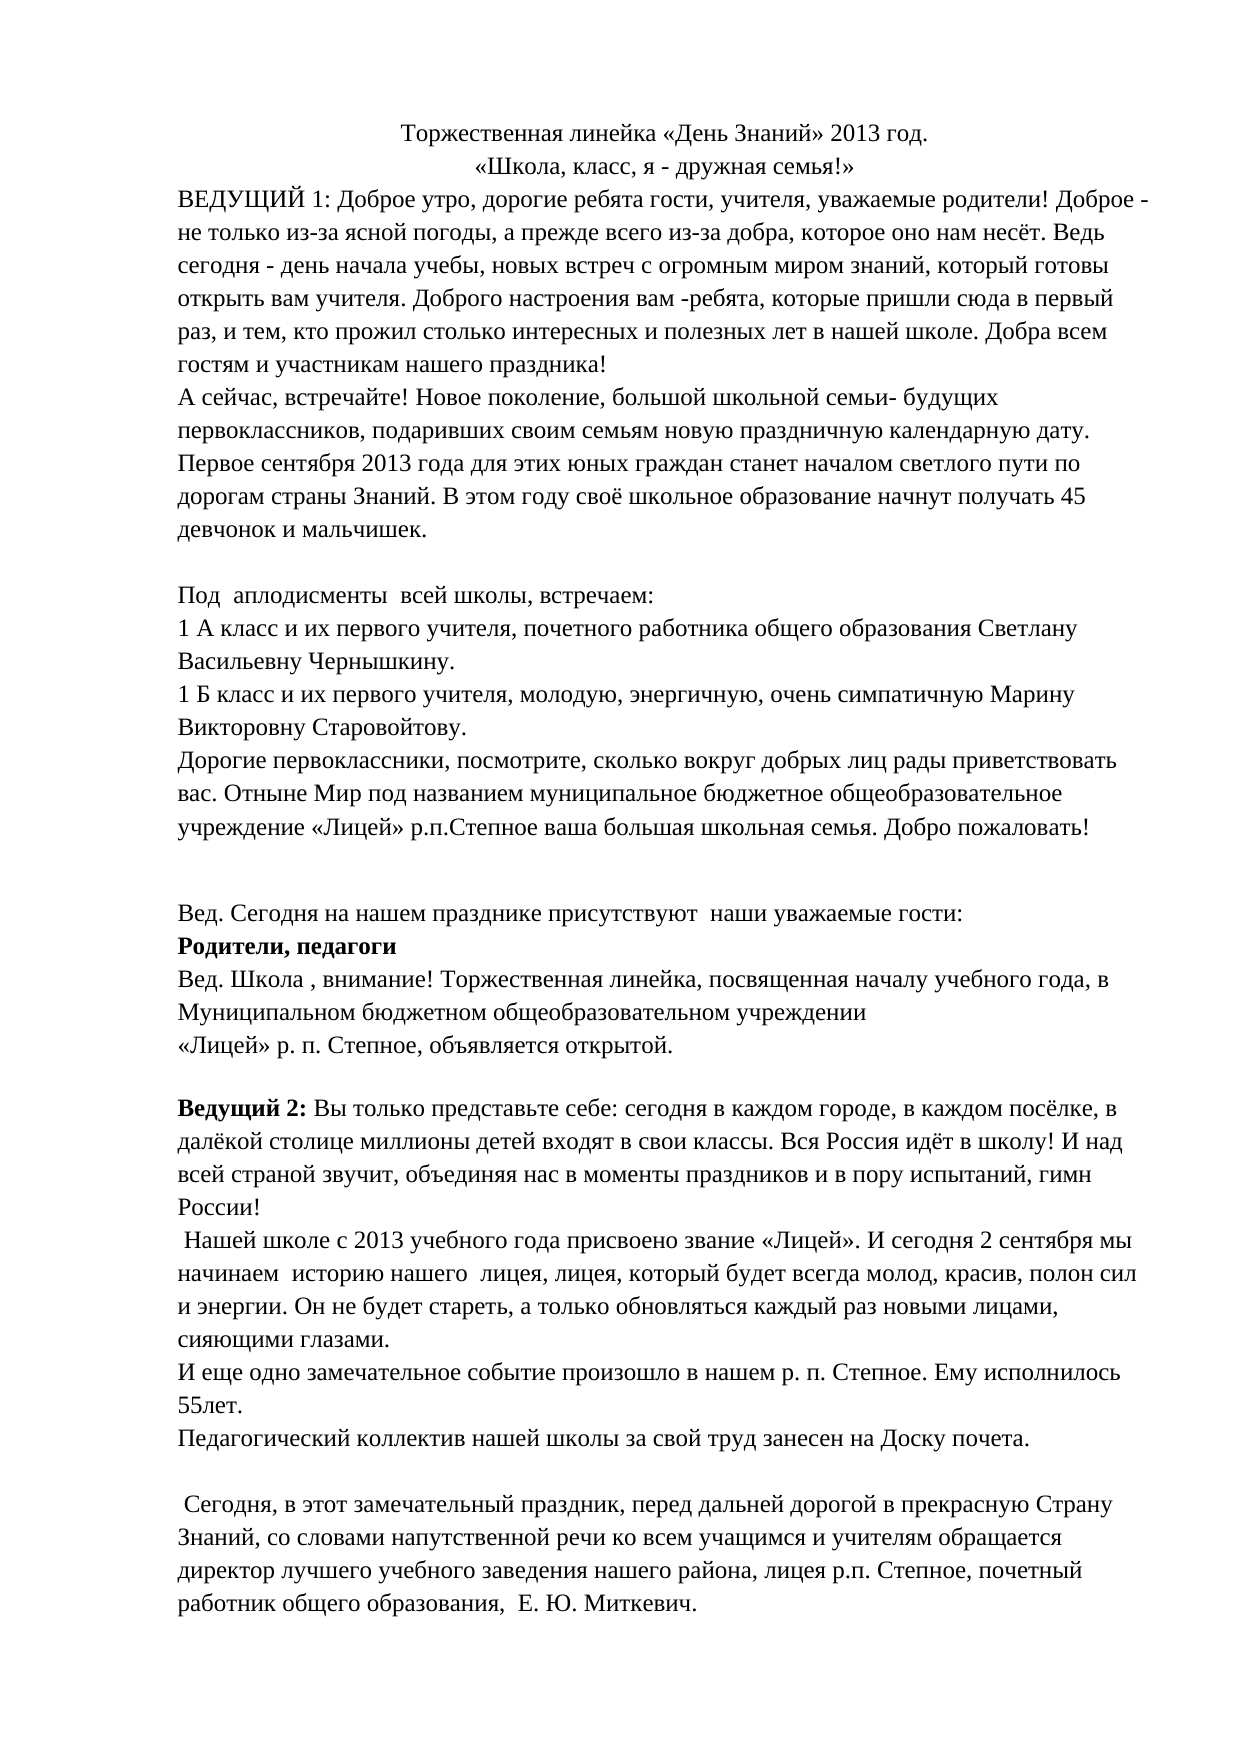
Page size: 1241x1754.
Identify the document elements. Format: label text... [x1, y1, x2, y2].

text Дорогие первоклассники, посмотрите, сколько вокруг добрых лиц рады приветствовать вас. Отныне Мир под названием муниципальное бюджетное общеобразовательное учреждение «Лицей» р.п.Степное ваша большая школьная семья. Добро пожаловать! [177, 746, 1152, 840]
text Сегодня, в этот замечательный праздник, перед дальней дорогой в прекрасную Страну Знаний, со словами напутственной речи ко всем учащимся и учителям обращается директор лучшего учебного заведения нашего района, лицея р.п. Степное, почетный работник общего образования, Е. Ю. Миткевич. [177, 1489, 1152, 1617]
text Педагогический коллектив нашей школы за свой труд занесен на Доску почета. [177, 1423, 1152, 1452]
text Под аплодисменты всей школы, встречаем: [177, 580, 1152, 609]
text 1 А класс и их первого учителя, почетного работника общего образования Светлану Васильевну Чернышкину. [177, 613, 1152, 675]
text Ведущий 2: Вы только представьте себе: сегодня в каждом городе, в каждом посёлке, в далёкой столице миллионы детей входят в свои классы. Вся Россия идёт в школу! И над всей страной звучит, объединяя нас в моменты праздников и в пору испытаний, гимн России! [177, 1093, 1152, 1221]
text Торжественная линейка «День Знаний» 2013 год. [177, 118, 1152, 147]
text И еще одно замечательное событие произошло в нашем р. п. Степное. Ему исполнилось 55лет. [177, 1357, 1152, 1419]
text 1 Б класс и их первого учителя, молодую, энергичную, очень симпатичную Марину Викторовну Старовойтову. [177, 679, 1152, 741]
text Нашей школе с 2013 учебного года присвоено звание «Лицей». И сегодня 2 сентября мы начинаем историю нашего лицея, лицея, который будет всегда молод, красив, полон сил и энергии. Он не будет стареть, а только обновляться каждый раз новыми лицами, сияющими глазами. [177, 1225, 1152, 1353]
text Родители, педагоги [177, 931, 1152, 960]
text ВЕДУЩИЙ 1: Доброе утро, дорогие ребята гости, учителя, уважаемые родители! Доброе - не только из-за ясной погоды, а прежде всего из-за добра, которое оно нам несёт. Ведь сегодня - день начала учебы, новых встреч с огромным миром знаний, который готовы открыть вам учителя. Доброго настроения вам -ребята, которые пришли сюда в первый раз, и тем, кто прожил столько интересных и полезных лет в нашей школе. Добра всем гостям и участникам нашего праздника! [177, 184, 1152, 378]
text Вед. Школа , внимание! Торжественная линейка, посвященная началу учебного года, в Муниципальном бюджетном общеобразовательном учреждении [177, 964, 1152, 1026]
text «Лицей» р. п. Степное, объявляется открытой. [177, 1031, 1152, 1059]
text А сейчас, встречайте! Новое поколение, большой школьной семьи- будущих первоклассников, подаривших своим семьям новую праздничную календарную дату. Первое сентября 2013 года для этих юных граждан станет началом светлого пути по дорогам страны Знаний. В этом году своё школьное образование начнут получать 45 девчонок и мальчишек. [177, 382, 1152, 543]
text Вед. Сегодня на нашем празднике присутствуют наши уважаемые гости: [177, 898, 1152, 927]
text «Школа, класс, я - дружная семья!» [177, 151, 1152, 180]
